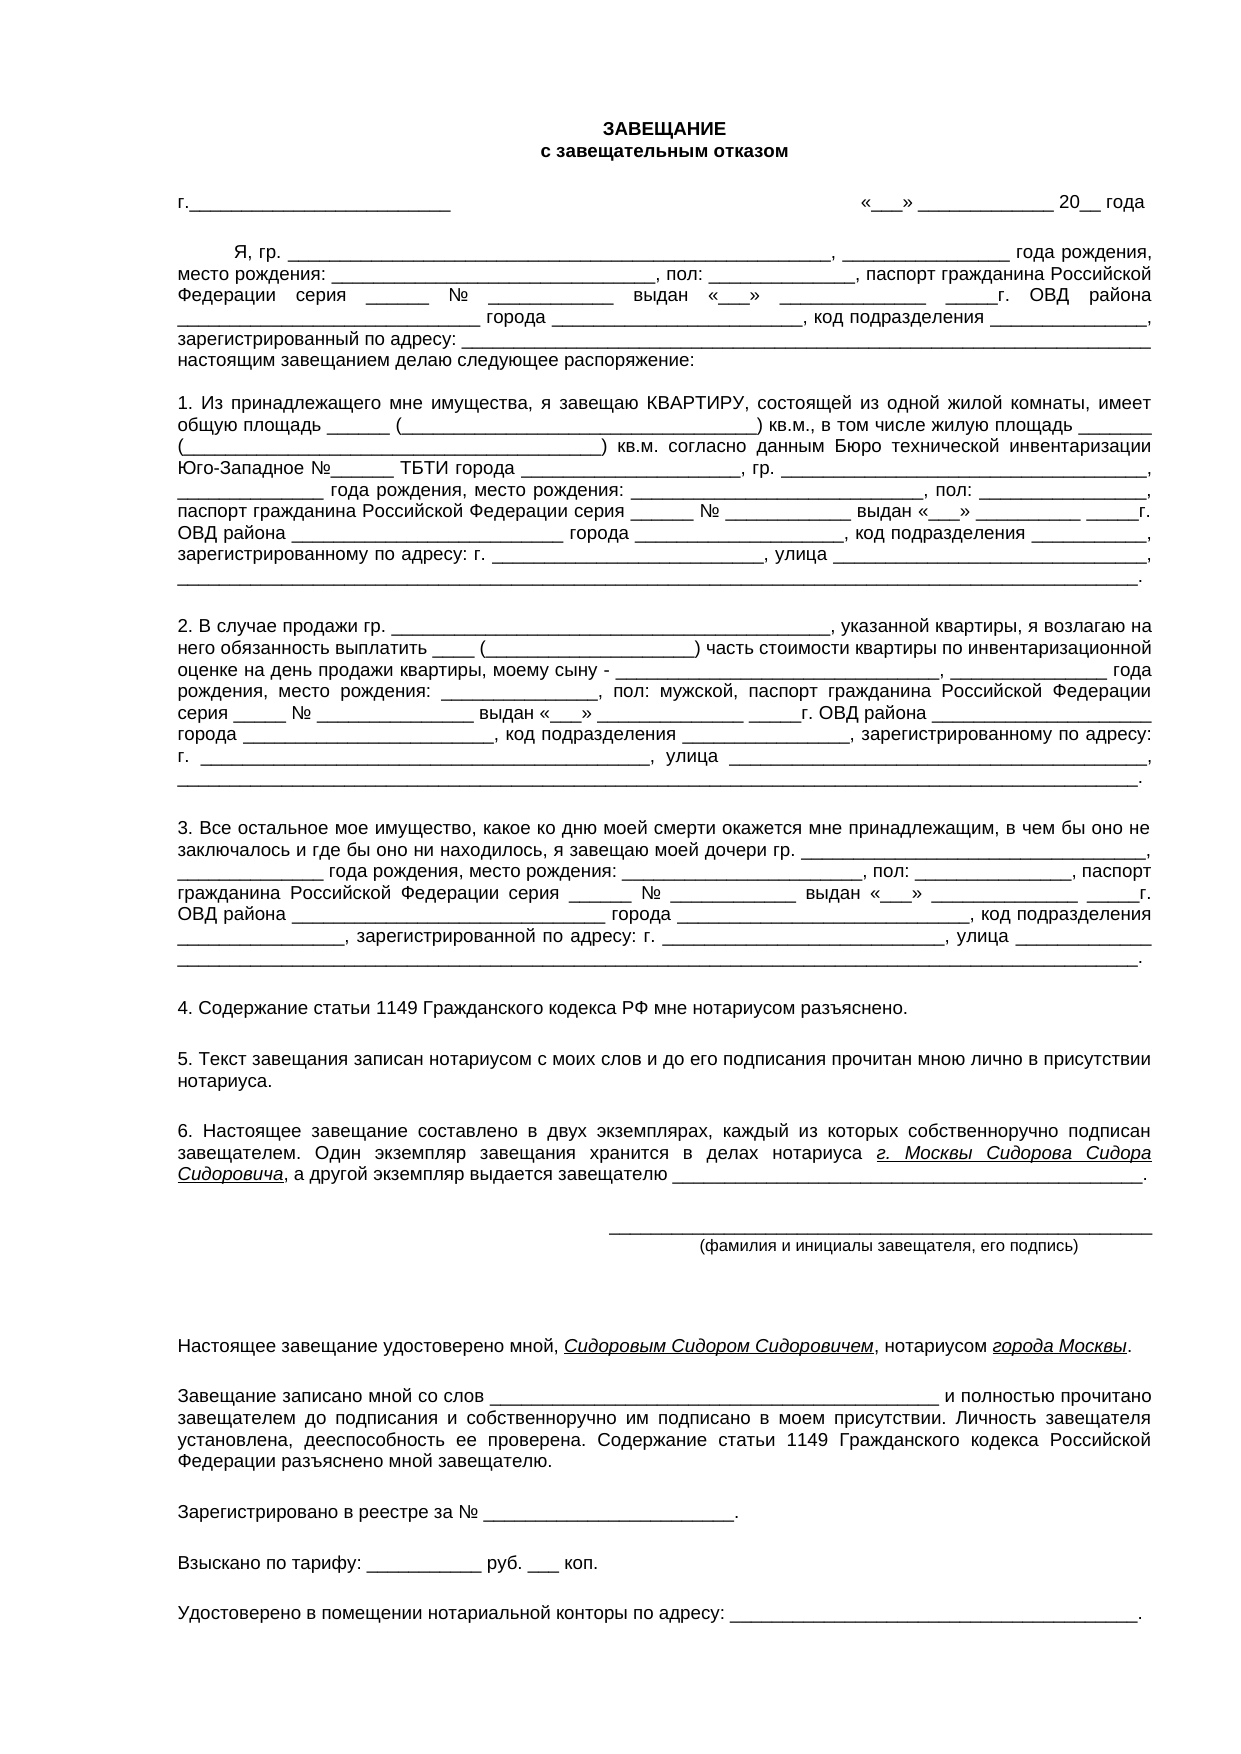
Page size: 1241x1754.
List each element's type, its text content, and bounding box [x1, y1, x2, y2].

text ____________________________________________________ [177, 1214, 1152, 1236]
text Я, гр. ____________________________________________________, ________________ года рождения, место рождения: _______________________________, пол: ______________, паспорт гражданина Российской Федерации серия ______ № ____________ выдан «___» ______________ _____г. ОВД района _____________________________ города ________________________, код подразделения _______________, зарегистрированный по адресу: __________________________________________________________________ [177, 241, 1152, 349]
text 2. В случае продажи гр. __________________________________________, указанной квартиры, я возлагаю на него обязанность выплатить ____ (____________________) часть стоимости квартиры по инвентаризационной оценке на день продажи квартиры, моему сыну - _______________________________, _______________ года рождения, место рождения: _______________, пол: мужской, паспорт гражданина Российской Федерации серия _____ № _______________ выдан «___» ______________ _____г. ОВД района _____________________ города ________________________, код подразделения ________________, зарегистрированному по адресу: г. ___________________________________________, улица ________________________________________, ____________________________________________________________________________________________. [177, 615, 1152, 788]
text Удостоверено в помещении нотариальной конторы по адресу: _______________________________________. [177, 1602, 1152, 1624]
text Настоящее завещание удостоверено мной, Сидоровым Сидором Сидоровичем, нотариусом города Москвы. [177, 1334, 1152, 1356]
text г._________________________ «___» _____________ 20__ года [177, 190, 1152, 212]
text Взыскано по тарифу: ___________ руб. ___ коп. [177, 1551, 1152, 1573]
text 3. Все остальное мое имущество, какое ко дню моей смерти окажется мне принадлежащим, в чем бы оно не заключалось и где бы оно ни находилось, я завещаю моей дочери гр. _________________________________, ______________ года рождения, место рождения: _______________________, пол: _______________, паспорт гражданина Российской Федерации серия ______ № ____________ выдан «___» ______________ _____г. ОВД района ______________________________ города ____________________________, код подразделения ________________, зарегистрированной по адресу: г. ___________________________, улица _____________ ____________________________________________________________________________________________. [177, 817, 1152, 968]
text Завещание записано мной со слов ___________________________________________ и полностью прочитано завещателем до подписания и собственноручно им подписано в моем присутствии. Личность завещателя установлена, дееспособность ее проверена. Содержание статьи 1149 Гражданского кодекса Российской Федерации разъяснено мной завещателю. [177, 1385, 1152, 1472]
text 1. Из принадлежащего мне имущества, я завещаю КВАРТИРУ, состоящей из одной жилой комнаты, имеет общую площадь ______ (__________________________________) кв.м., в том числе жилую площадь _______ (________________________________________) кв.м. согласно данным Бюро технической инвентаризации Юго-Западное №______ ТБТИ города _____________________, гр. ___________________________________, ______________ года рождения, место рождения: ____________________________, пол: ________________, паспорт гражданина Российской Федерации серия ______ № ____________ выдан «___» __________ _____г. ОВД района __________________________ города ____________________, код подразделения ___________, зарегистрированному по адресу: г. __________________________, улица ______________________________, ____________________________________________________________________________________________. [177, 392, 1152, 586]
text ЗАВЕЩАНИЕ с завещательным отказом [177, 118, 1152, 161]
text (фамилия и инициалы завещателя, его подпись) [177, 1236, 1152, 1255]
text Зарегистрировано в реестре за № ________________________. [177, 1501, 1152, 1522]
text 5. Текст завещания записан нотариусом с моих слов и до его подписания прочитан мною лично в присутствии нотариуса. [177, 1048, 1152, 1091]
text 4. Содержание статьи 1149 Гражданского кодекса РФ мне нотариусом разъяснено. [177, 997, 1152, 1019]
text настоящим завещанием делаю следующее распоряжение: [177, 349, 1152, 371]
text 6. Настоящее завещание составлено в двух экземплярах, каждый из которых собственноручно подписан завещателем. Один экземпляр завещания хранится в делах нотариуса г. Москвы Сидорова Сидора Сидоровича, а другой экземпляр выдается завещателю _____________________________________________. [177, 1120, 1152, 1185]
